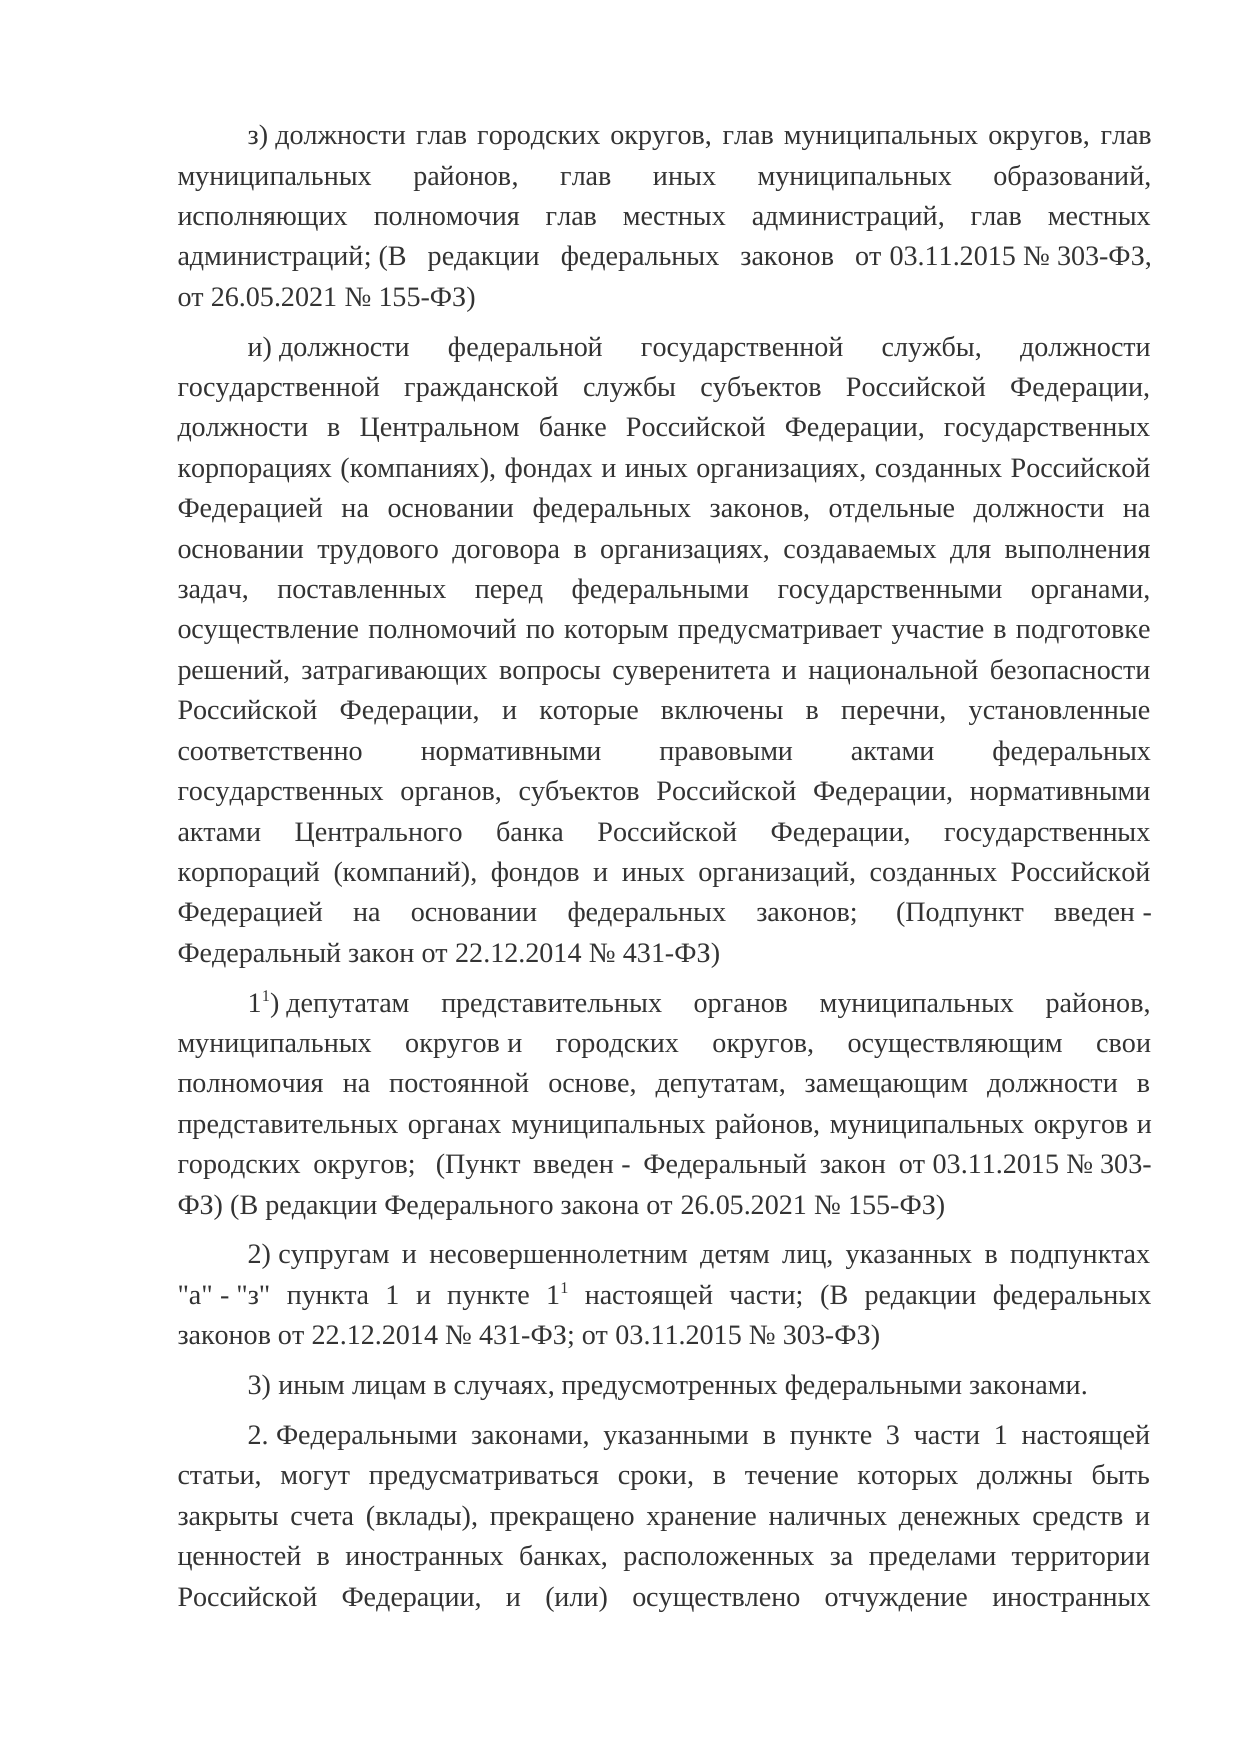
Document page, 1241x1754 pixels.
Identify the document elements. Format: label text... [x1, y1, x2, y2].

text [177, 1418, 1152, 1612]
text 11) депутатам представительных органов муниципальных районов, муниципальных округов и городских округов, осуществляющим свои полномочия на постоянной основе, депутатам, замещающим должности в представительных органах муниципальных районов, муниципальных округов и городских округов; (Пункт введен - Федеральный закон от 03.11.2015 № 303-ФЗ) (В редакции Федерального закона от 26.05.2021 № 155-ФЗ) [177, 986, 1152, 1220]
text з) должности глав городских округов, глав муниципальных округов, глав муниципальных районов, глав иных муниципальных образований, исполняющих полномочия глав местных администраций, глав местных администраций; (В редакции федеральных законов от 03.11.2015 № 303-ФЗ, от 26.05.2021 № 155-ФЗ) [177, 118, 1152, 312]
text и) должности федеральной государственной службы, должности государственной гражданской службы субъектов Российской Федерации, должности в Центральном банке Российской Федерации, государственных корпорациях (компаниях), фондах и иных организациях, созданных Российской Федерацией на основании федеральных законов, отдельные должности на основании трудового договора в организациях, создаваемых для выполнения задач, поставленных перед федеральными государственными органами, осуществление полномочий по которым предусматривает участие в подготовке решений, затрагивающих вопросы суверенитета и национальной безопасности Российской Федерации, и которые включены в перечни, установленные соответственно нормативными правовыми актами федеральных государственных органов, субъектов Российской Федерации, нормативными актами Центрального банка Российской Федерации, государственных корпораций (компаний), фондов и иных организаций, созданных Российской Федерацией на основании федеральных законов; (Подпункт введен - Федеральный закон от 22.12.2014 № 431-ФЗ) [177, 329, 1152, 968]
text 3) иным лицам в случаях, предусмотренных федеральными законами. [177, 1368, 1152, 1401]
text 2) супругам и несовершеннолетним детям лиц, указанных в подпунктах "а" - "з" пункта 1 и пункте 11 настоящей части; (В редакции федеральных законов от 22.12.2014 № 431-ФЗ; от 03.11.2015 № 303-ФЗ) [177, 1237, 1152, 1351]
